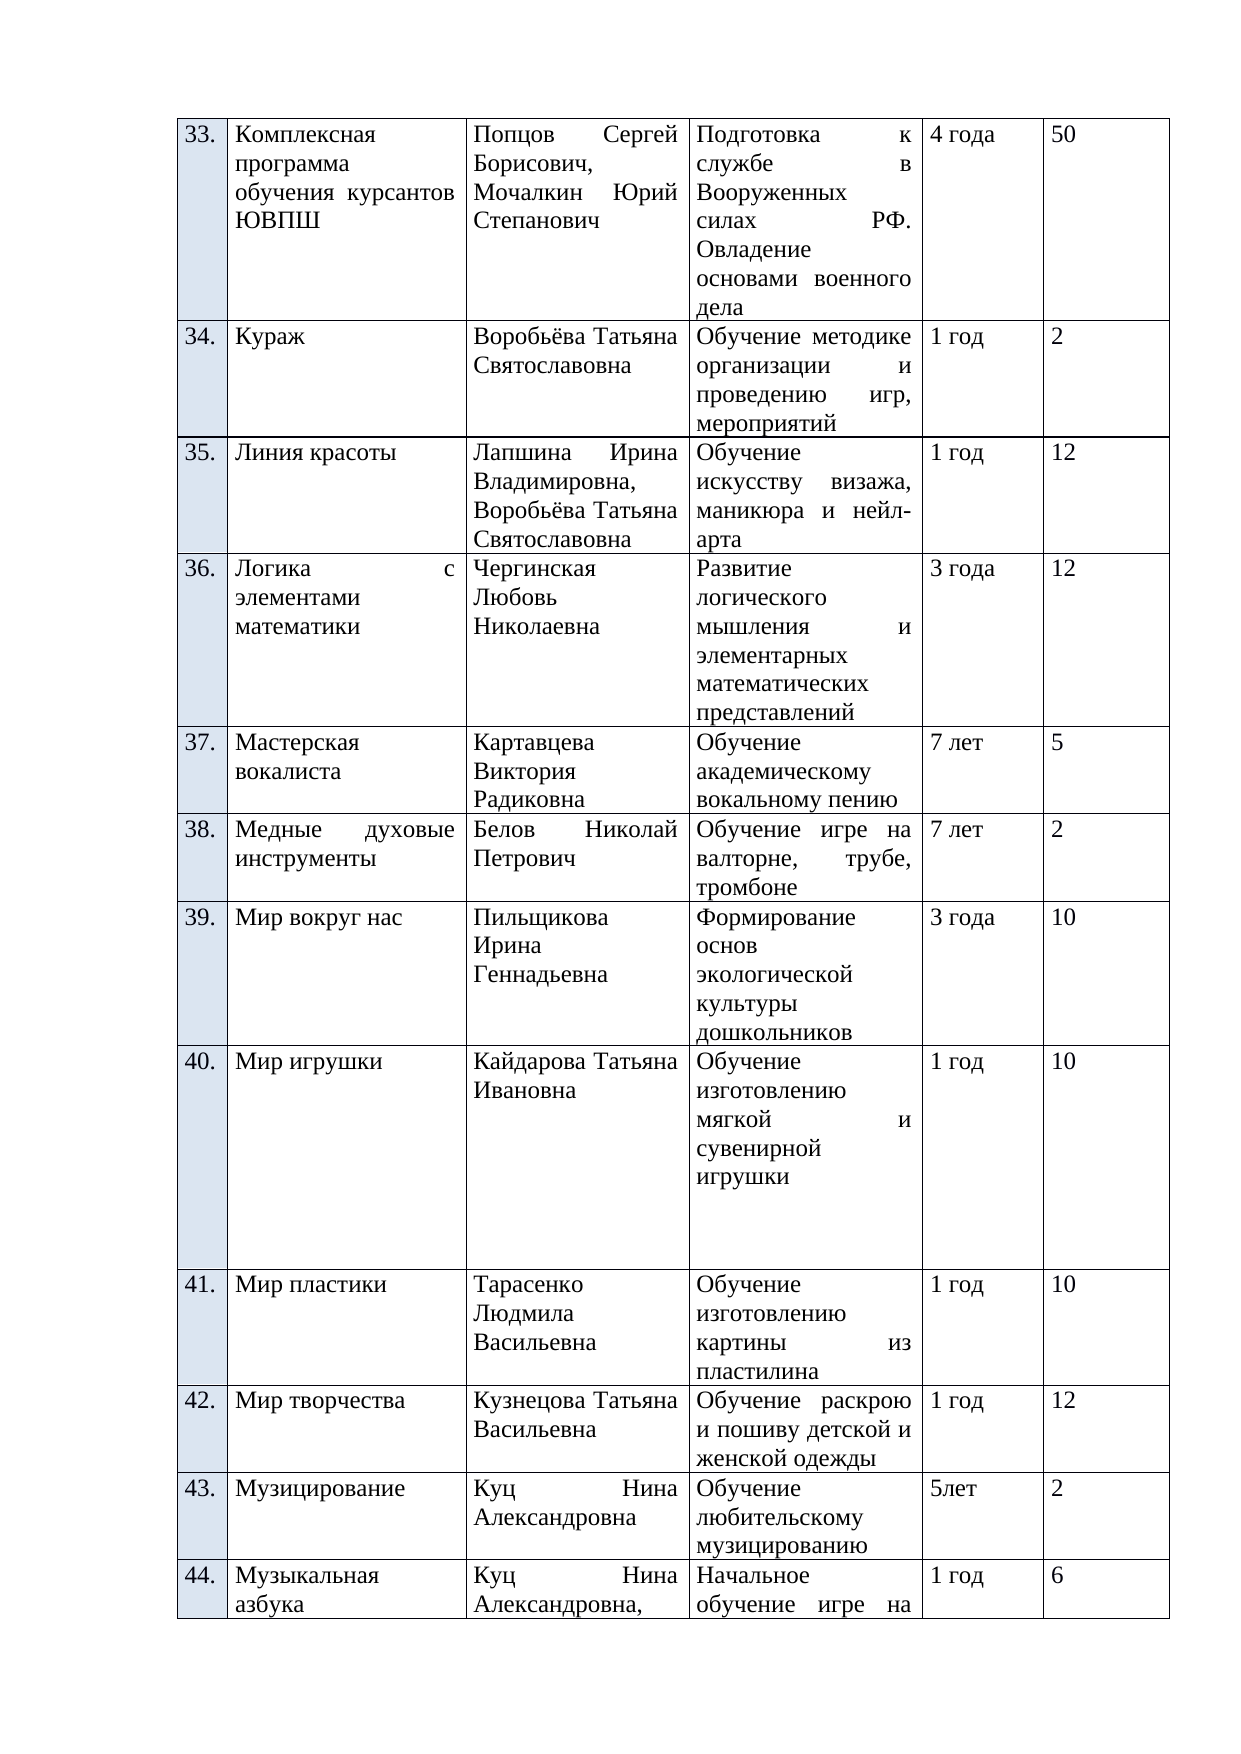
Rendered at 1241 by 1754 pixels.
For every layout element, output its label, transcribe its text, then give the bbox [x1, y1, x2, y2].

table_cell 5лет [923, 1473, 1043, 1559]
table_cell 5 [1044, 727, 1169, 813]
table_cell [178, 438, 227, 552]
table_cell Мастерская вокалиста [228, 727, 466, 813]
table_cell [178, 1270, 227, 1384]
table_cell Комплексная программа обучения курсантов ЮВПШ [228, 119, 466, 320]
table_cell [178, 902, 227, 1045]
table_cell [178, 814, 227, 901]
table_cell Обучение изготовлению картины из пластилина [690, 1270, 922, 1384]
table_cell 12 [1044, 1386, 1169, 1472]
table_cell [178, 554, 227, 726]
table_cell 3 года [923, 554, 1043, 726]
table_cell 10 [1044, 1046, 1169, 1268]
table_cell 2 [1044, 321, 1169, 436]
table_cell [178, 727, 227, 813]
table_cell Кузнецова Татьяна Васильевна [467, 1386, 689, 1472]
table_cell Обучение игре на валторне, трубе, тромбоне [690, 814, 922, 901]
table_cell Кайдарова Татьяна Ивановна [467, 1046, 689, 1268]
table_cell 1 год [923, 1046, 1043, 1268]
table_cell Воробьёва Татьяна Святославовна [467, 321, 689, 436]
table_cell 6 [1044, 1560, 1169, 1618]
table_cell Медные духовые инструменты [228, 814, 466, 901]
table_cell 7 лет [923, 814, 1043, 901]
table_cell Мир творчества [228, 1386, 466, 1472]
table_cell [178, 1473, 227, 1559]
table_cell Подготовка к службе в Вооруженных силах РФ. Овладение основами военного дела [690, 119, 922, 320]
table_cell [178, 119, 227, 320]
table_cell Обучение искусству визажа, маникюра и нейл-арта [690, 438, 922, 552]
table_cell Картавцева Виктория Радиковна [467, 727, 689, 813]
table_cell 1 год [923, 438, 1043, 552]
table_cell Лапшина Ирина Владимировна, Воробьёва Татьяна Святославовна [467, 438, 689, 552]
table_cell 1 год [923, 1270, 1043, 1384]
table_cell 12 [1044, 554, 1169, 726]
table_cell Попцов Сергей Борисович, Мочалкин Юрий Степанович [467, 119, 689, 320]
table_cell Пильщикова Ирина Геннадьевна [467, 902, 689, 1045]
table_cell [178, 1560, 227, 1618]
table_cell Музыкальная азбука [228, 1560, 466, 1618]
table_cell Куц Нина Александровна [467, 1473, 689, 1559]
table_cell Музицирование [228, 1473, 466, 1559]
table_cell [178, 1046, 227, 1268]
table_cell 2 [1044, 814, 1169, 901]
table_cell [690, 1560, 922, 1618]
table_cell 50 [1044, 119, 1169, 320]
table_cell Чергинская Любовь Николаевна [467, 554, 689, 726]
table_cell 1 год [923, 1386, 1043, 1472]
table_cell Развитие логического мышления и элементарных математических представлений [690, 554, 922, 726]
table_cell Обучение изготовлению мягкой и сувенирной игрушки [690, 1046, 922, 1268]
table_cell Формирование основ экологической культуры дошкольников [690, 902, 922, 1045]
table_cell 1 год [923, 1560, 1043, 1618]
table_cell Линия красоты [228, 438, 466, 552]
table_cell Тарасенко Людмила Васильевна [467, 1270, 689, 1384]
table_cell Мир пластики [228, 1270, 466, 1384]
table_cell Обучение любительскому музицированию [690, 1473, 922, 1559]
table_cell Обучение методике организации и проведению игр, мероприятий [690, 321, 922, 436]
table_cell 2 [1044, 1473, 1169, 1559]
table_cell Обучение раскрою и пошиву детской и женской одежды [690, 1386, 922, 1472]
table_cell Обучение академическому вокальному пению [690, 727, 922, 813]
table_cell 12 [1044, 438, 1169, 552]
table_cell [178, 1386, 227, 1472]
table_cell Логика с элементами математики [228, 554, 466, 726]
table_cell 7 лет [923, 727, 1043, 813]
table_cell 10 [1044, 902, 1169, 1045]
table_cell 4 года [923, 119, 1043, 320]
table_cell Мир вокруг нас [228, 902, 466, 1045]
table_cell Кураж [228, 321, 466, 436]
table_cell [178, 321, 227, 436]
table_cell Белов Николай Петрович [467, 814, 689, 901]
table_cell Мир игрушки [228, 1046, 466, 1268]
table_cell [467, 1560, 689, 1618]
table_cell 3 года [923, 902, 1043, 1045]
table_cell 1 год [923, 321, 1043, 436]
table_cell 10 [1044, 1270, 1169, 1384]
